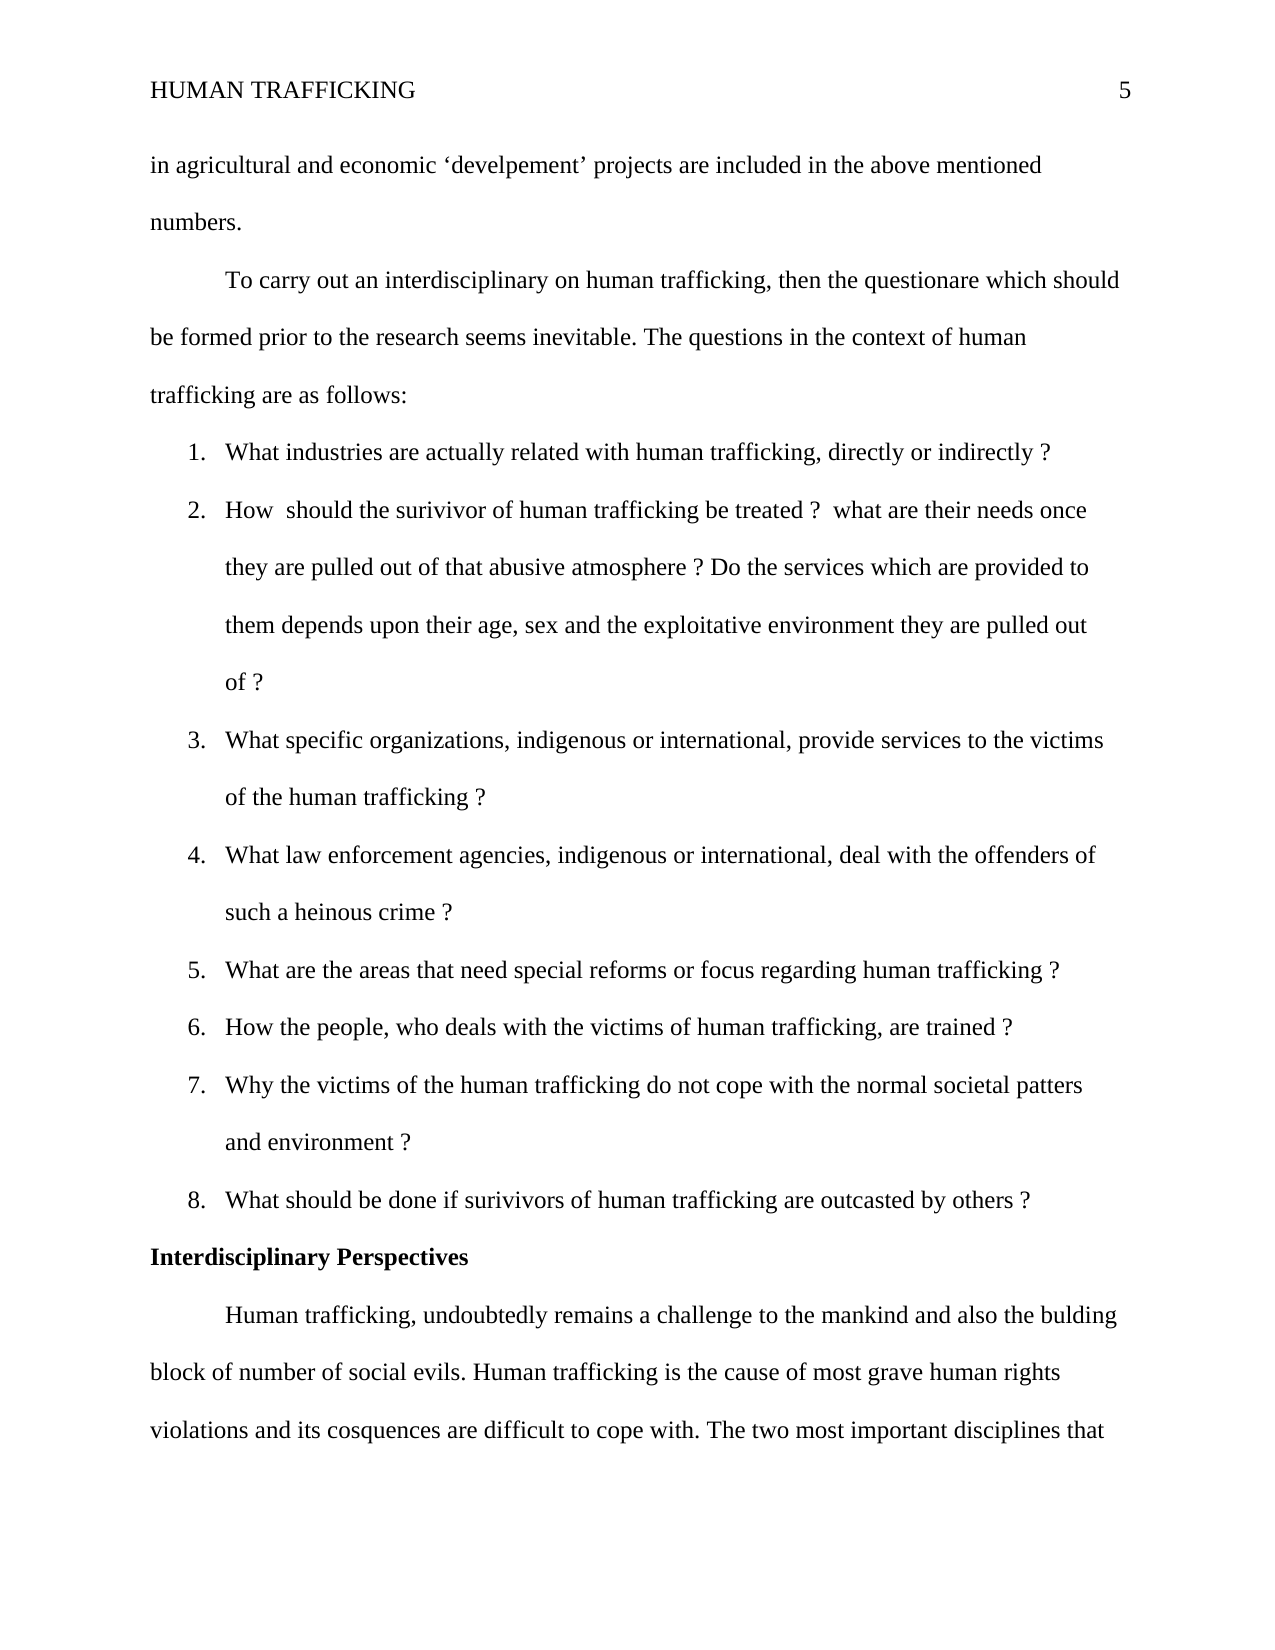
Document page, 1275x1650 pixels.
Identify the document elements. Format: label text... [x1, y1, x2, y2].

list How the people, who deals with the victims of human trafficking, are trained ? [187, 1012, 1125, 1041]
list What industries are actually related with human trafficking, directly or indirectly ? [187, 437, 1125, 466]
list What are the areas that need special reforms or focus regarding human trafficking ? [187, 955, 1125, 984]
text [150, 150, 1125, 236]
list Why the victims of the human trafficking do not cope with the normal societal patters and environment ? [187, 1070, 1125, 1156]
list What specific organizations, indigenous or international, provide services to the victims of the human trafficking ? [187, 725, 1125, 811]
text Interdisciplinary Perspectives [150, 1242, 1125, 1271]
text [150, 1300, 1125, 1444]
list What should be done if surivivors of human trafficking are outcasted by others ? [187, 1185, 1125, 1214]
text To carry out an interdisciplinary on human trafficking, then the questionare which should be formed prior to the research seems inevitable. The questions in the context of human trafficking are as follows: [150, 265, 1125, 409]
list How should the surivivor of human trafficking be treated ? what are their needs once they are pulled out of that abusive atmosphere ? Do the services which are provided to them depends upon their age, sex and the exploitative environment they are pulled out of ? [187, 495, 1125, 696]
list What law enforcement agencies, indigenous or international, deal with the offenders of such a heinous crime ? [187, 840, 1125, 926]
